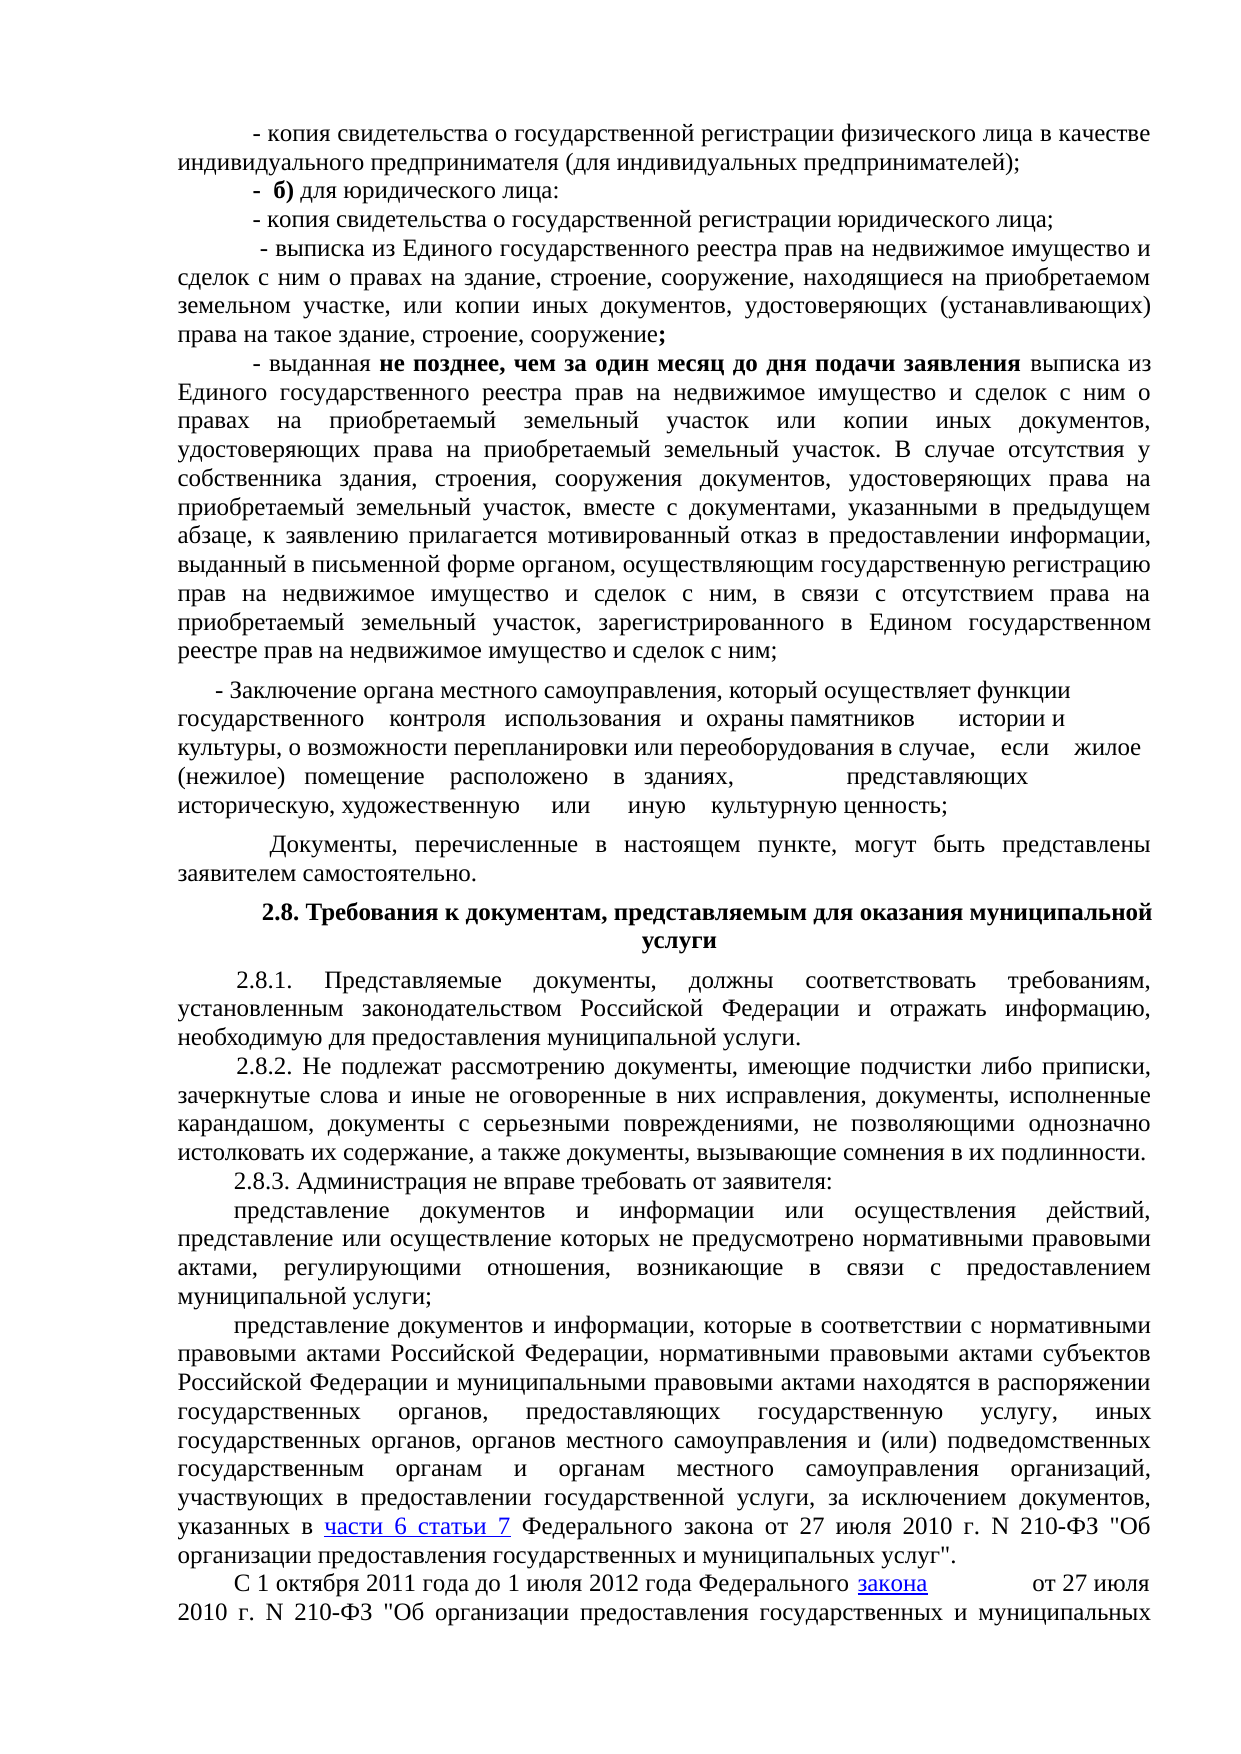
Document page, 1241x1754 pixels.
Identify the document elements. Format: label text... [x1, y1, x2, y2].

text 2.8.3. Администрация не вправе требовать от заявителя: [177, 1166, 1152, 1195]
text - б) для юридического лица: [177, 176, 1152, 204]
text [177, 1568, 1152, 1626]
text 2.8.1. Представляемые документы, должны соответствовать требованиям, установленным законодательством Российской Федерации и отражать информацию, необходимую для предоставления муниципальной услуги. [177, 965, 1152, 1051]
text Документы, перечисленные в настоящем пункте, могут быть представлены заявителем самостоятельно. [177, 829, 1152, 886]
text 2.8.2. Не подлежат рассмотрению документы, имеющие подчистки либо приписки, зачеркнутые слова и иные не оговоренные в них исправления, документы, исполненные карандашом, документы с серьезными повреждениями, не позволяющими однозначно истолковать их содержание, а также документы, вызывающие сомнения в их подлинности. [177, 1051, 1152, 1166]
text - копия свидетельства о государственной регистрации юридического лица; [177, 204, 1152, 233]
text 2.8. Требования к документам, представляемым для оказания муниципальной услуги [177, 897, 1181, 954]
text - выписка из Единого государственного реестра прав на недвижимое имущество и сделок с ним о правах на здание, строение, сооружение, находящиеся на приобретаемом земельном участке, или копии иных документов, удостоверяющих (устанавливающих) права на такое здание, строение, сооружение; [177, 233, 1152, 348]
text - копия свидетельства о государственной регистрации физического лица в качестве индивидуального предпринимателя (для индивидуальных предпринимателей); [177, 118, 1152, 176]
text представление документов и информации или осуществления действий, представление или осуществление которых не предусмотрено нормативными правовыми актами, регулирующими отношения, возникающие в связи с предоставлением муниципальной услуги; [177, 1195, 1152, 1310]
text - выданная не позднее, чем за один месяц до дня подачи заявления выписка из Единого государственного реестра прав на недвижимое имущество и сделок с ним о правах на приобретаемый земельный участок или копии иных документов, удостоверяющих права на приобретаемый земельный участок. В случае отсутствия у собственника здания, строения, сооружения документов, удостоверяющих права на приобретаемый земельный участок, вместе с документами, указанными в предыдущем абзаце, к заявлению прилагается мотивированный отказ в предоставлении информации, выданный в письменной форме органом, осуществляющим государственную регистрацию прав на недвижимое имущество и сделок с ним, в связи с отсутствием права на приобретаемый земельный участок, зарегистрированного в Едином государственном реестре прав на недвижимое имущество и сделок с ним; [177, 348, 1152, 664]
text - Заключение органа местного самоуправления, который осуществляет функции государственного контроля использования и охраны памятников истории и культуры, о возможности перепланировки или переоборудования в случае, если жилое (нежилое) помещение расположено в зданиях, представляющих историческую, художественную или иную культурную ценность; [177, 675, 1152, 818]
text представление документов и информации, которые в соответствии с нормативными правовыми актами Российской Федерации, нормативными правовыми актами субъектов Российской Федерации и муниципальными правовыми актами находятся в распоряжении государственных органов, предоставляющих государственную услугу, иных государственных органов, органов местного самоуправления и (или) подведомственных государственным органам и органам местного самоуправления организаций, участвующих в предоставлении государственной услуги, за исключением документов, указанных в части 6 статьи 7 Федерального закона от 27 июля 2010 г. N 210-ФЗ "Об организации предоставления государственных и муниципальных услуг". [177, 1310, 1152, 1568]
